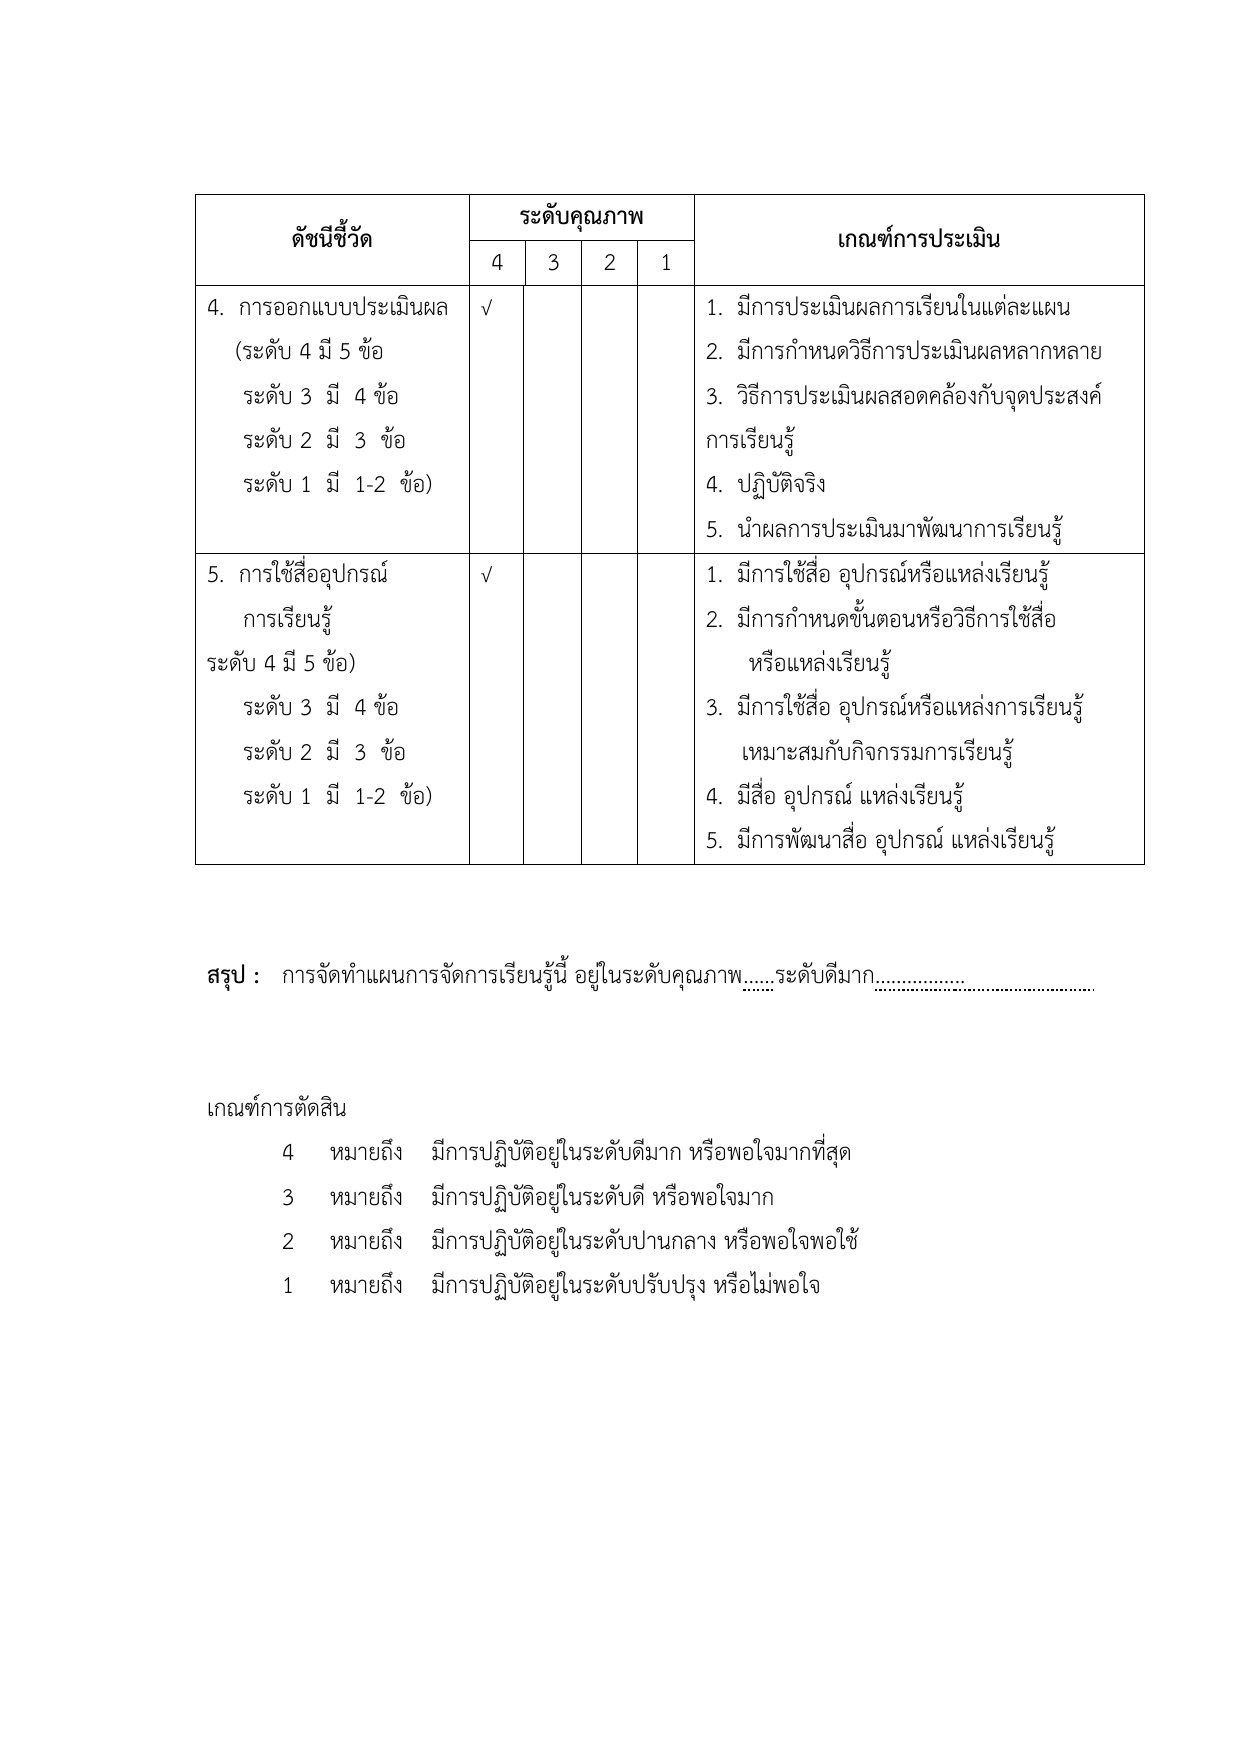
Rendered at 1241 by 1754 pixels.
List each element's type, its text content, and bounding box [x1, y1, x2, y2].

table_cell 3 [526, 241, 581, 285]
table_header เกณฑ์การประเมิน [695, 195, 1144, 285]
text 2 หมายถึง มีการปฏิบัติอยู่ในระดับปานกลาง หรือพอใจพอใช้ [207, 1220, 1093, 1264]
table_cell 1 [638, 241, 694, 285]
table_cell [582, 286, 637, 552]
text 4 หมายถึง มีการปฏิบัติอยู่ในระดับดีมาก หรือพอใจมากที่สุด [207, 1131, 1093, 1176]
table_header ดัชนีชี้วัด [196, 195, 469, 285]
text สรุป : การจัดทำแผนการจัดการเรียนรู้นี้ อยู่ในระดับคุณภาพ……ระดับดีมาก…………….. [207, 954, 1093, 998]
table_cell 2 [582, 241, 637, 285]
table_cell [638, 554, 694, 864]
table_cell [524, 286, 581, 552]
table_cell 4. การออกแบบประเมินผล (ระดับ 4 มี 5 ข้อ ระดับ 3 มี 4 ข้อ ระดับ 2 มี 3 ข้อ ระดับ 1 มี 1-2 ข้อ) [196, 286, 469, 552]
text 1 หมายถึง มีการปฏิบัติอยู่ในระดับปรับปรุง หรือไม่พอใจ [207, 1264, 1093, 1309]
table_cell √ [470, 554, 523, 864]
table_cell 5. การใช้สื่ออุปกรณ์ การเรียนรู้ (ระดับ 4 มี 5 ข้อ ระดับ 3 มี 4 ข้อ ระดับ 2 มี 3 ข้อ ระดับ 1 มี 1-2 ข้อ) [196, 554, 469, 864]
table_cell 4 [470, 241, 525, 285]
table_cell [638, 286, 694, 552]
table_header ระดับคุณภาพ [470, 195, 694, 240]
subtitle เกณฑ์การตัดสิน [207, 1087, 1093, 1131]
table_cell [524, 554, 581, 864]
table_cell √ [470, 286, 523, 552]
table_cell 1. มีการประเมินผลการเรียนในแต่ละแผน 2. มีการกำหนดวิธีการประเมินผลหลากหลาย 3. วิธีการประเมินผลสอดคล้องกับจุดประสงค์การเรียนรู้ 4. ปฏิบัติจริง 5. นำผลการประเมินมาพัฒนาการเรียนรู้ [695, 286, 1144, 552]
table_cell 1. มีการใช้สื่อ อุปกรณ์หรือแหล่งเรียนรู้ 2. มีการกำหนดขั้นตอนหรือวิธีการใช้สื่อ หรือแหล่งเรียนรู้ 3. มีการใช้สื่อ อุปกรณ์หรือแหล่งการเรียนรู้ เหมาะสมกับกิจกรรมการเรียนรู้ 4. มีสื่อ อุปกรณ์ แหล่งเรียนรู้ 5. มีการพัฒนาสื่อ อุปกรณ์ แหล่งเรียนรู้ [695, 554, 1144, 864]
subtitle 3 หมายถึง มีการปฏิบัติอยู่ในระดับดี หรือพอใจมาก [207, 1176, 1093, 1220]
table_cell [582, 554, 637, 864]
